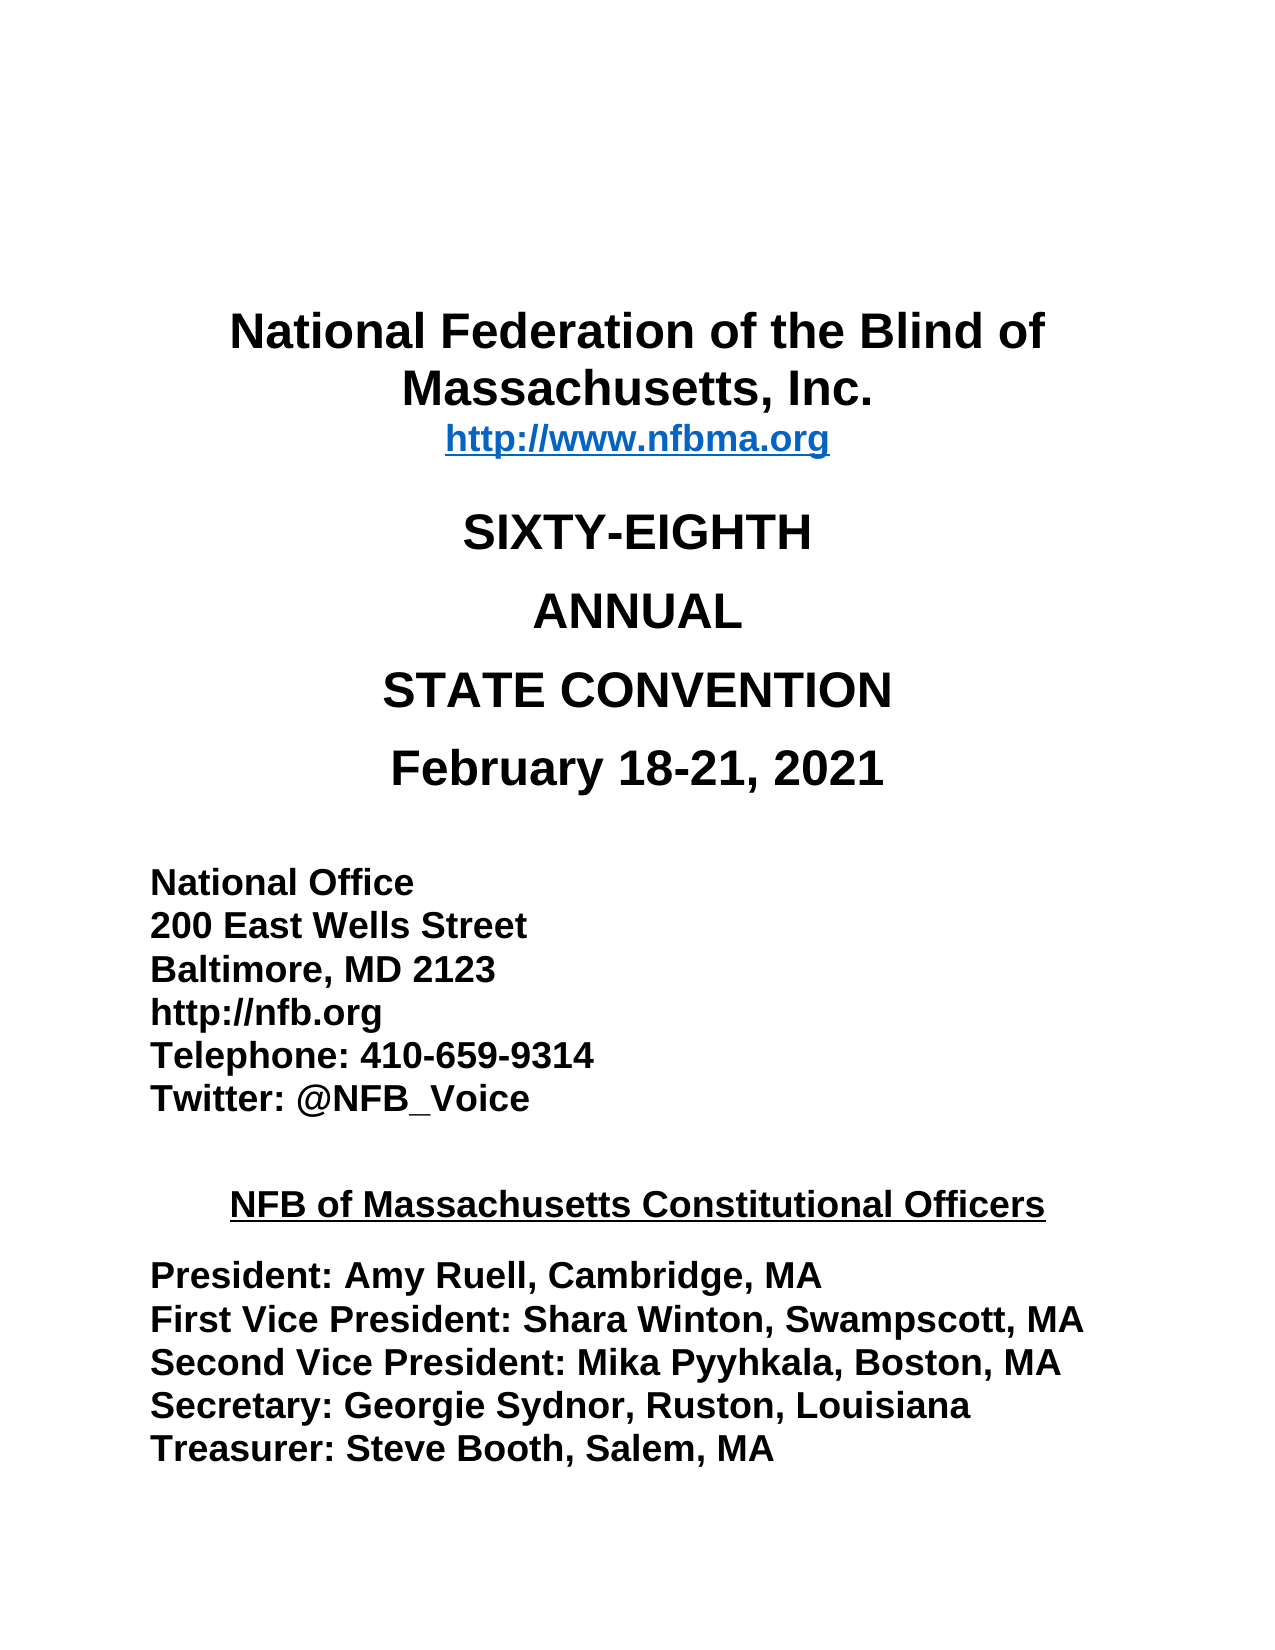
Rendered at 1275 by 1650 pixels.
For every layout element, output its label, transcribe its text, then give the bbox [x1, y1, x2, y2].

text SIXTY-EIGHTH [150, 502, 1125, 560]
text http://nfb.org [150, 990, 1125, 1033]
text President: Amy Ruell, Cambridge, MA [150, 1254, 1125, 1297]
text Treasurer: Steve Booth, Salem, MA [150, 1426, 1125, 1469]
text 200 East Wells Street [150, 904, 1125, 947]
text NFB of Massachusetts Constitutional Officers [150, 1183, 1125, 1226]
text National Office [150, 861, 1125, 904]
text Secretary: Georgie Sydnor, Ruston, Louisiana [150, 1383, 1125, 1426]
text STATE CONVENTION [150, 660, 1125, 717]
text National Federation of the Blind of Massachusetts, Inc. [150, 301, 1125, 416]
text http://www.nfbma.org [150, 416, 1125, 459]
text February 18-21, 2021 [150, 739, 1125, 796]
text Baltimore, MD 2123 [150, 947, 1125, 990]
text First Vice President: Shara Winton, Swampscott, MA [150, 1297, 1125, 1340]
text Twitter: @NFB_Voice [150, 1076, 1125, 1119]
text ANNUAL [150, 581, 1125, 639]
text Telephone: 410-659-9314 [150, 1033, 1125, 1076]
text Second Vice President: Mika Pyyhkala, Boston, MA [150, 1340, 1125, 1383]
